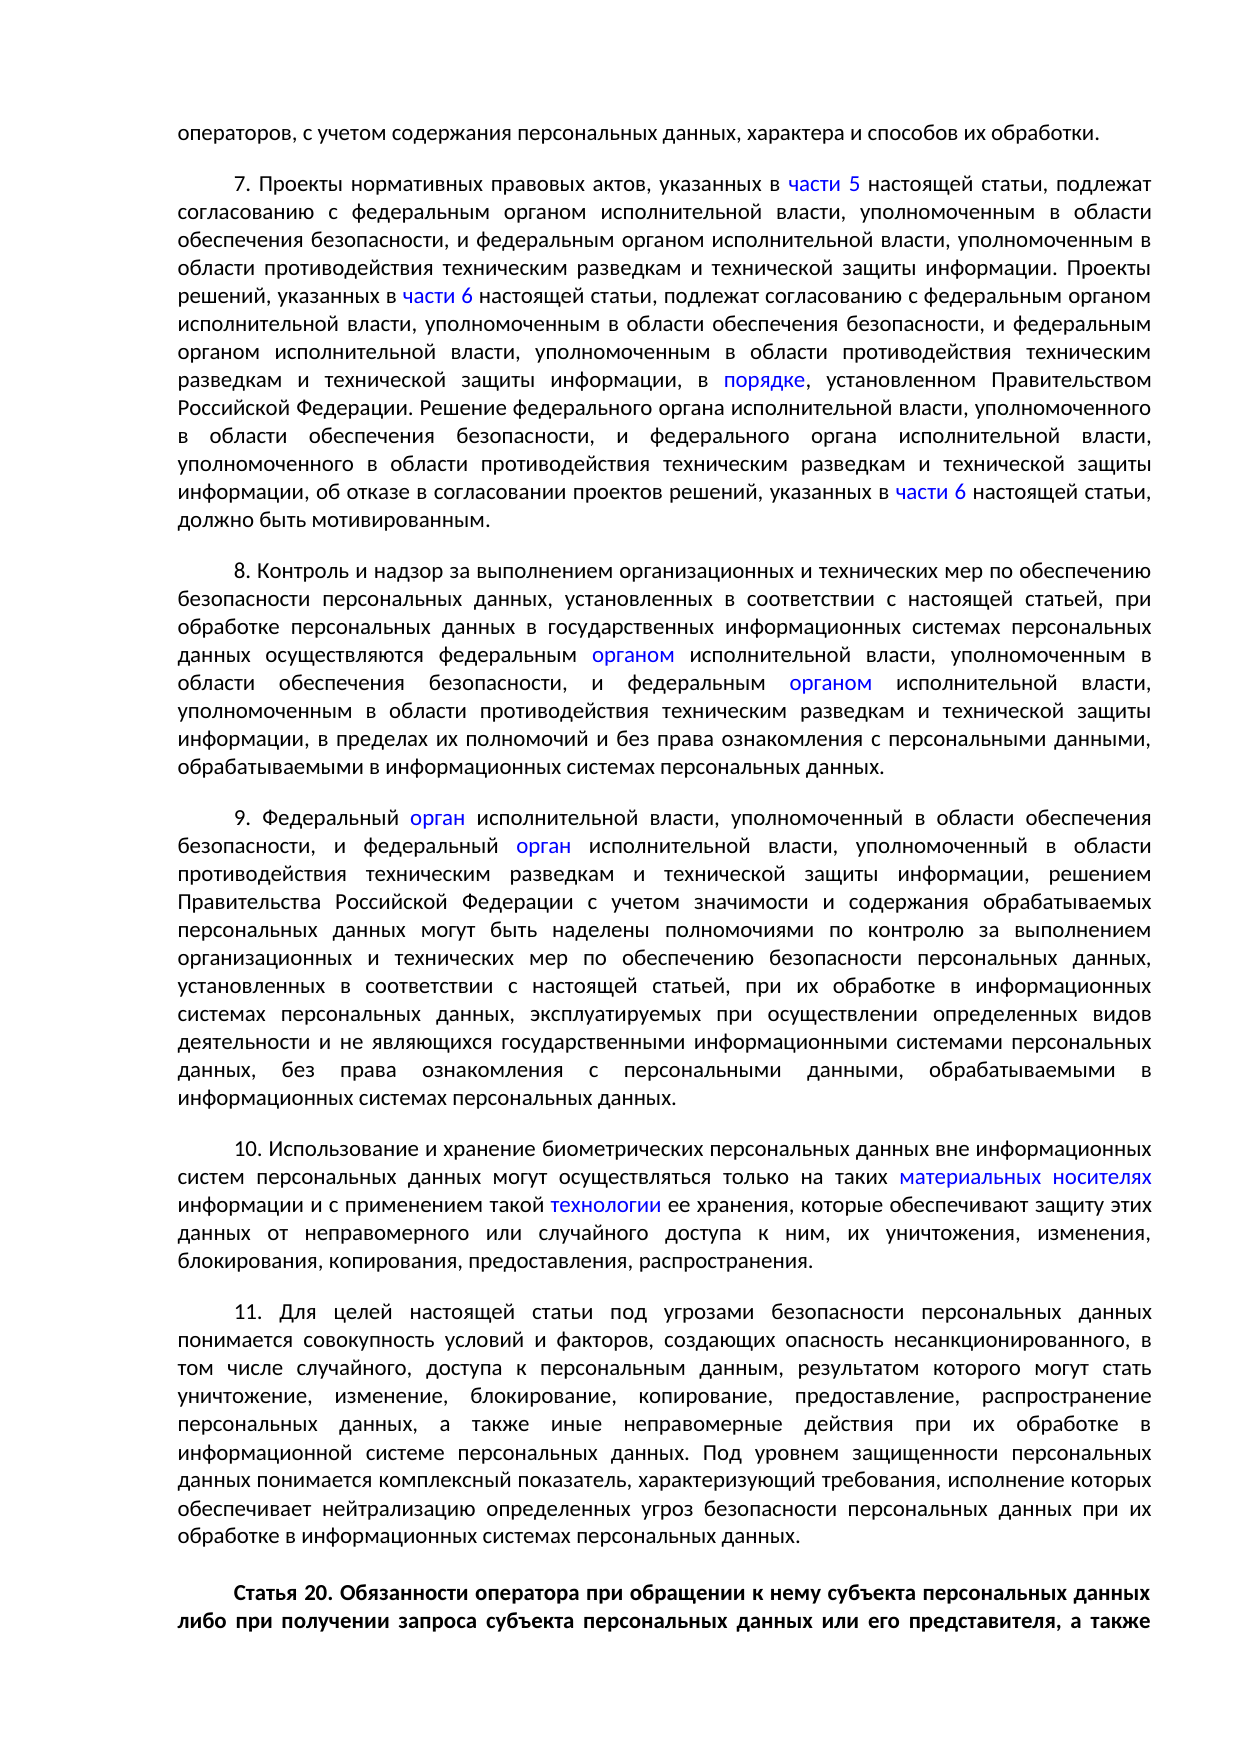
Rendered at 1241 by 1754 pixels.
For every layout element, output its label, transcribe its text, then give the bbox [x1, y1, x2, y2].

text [177, 118, 1152, 146]
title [177, 1578, 1152, 1634]
text 8. Контроль и надзор за выполнением организационных и технических мер по обеспечению безопасности персональных данных, установленных в соответствии с настоящей статьей, при обработке персональных данных в государственных информационных системах персональных данных осуществляются федеральным органом исполнительной власти, уполномоченным в области обеспечения безопасности, и федеральным органом исполнительной власти, уполномоченным в области противодействия техническим разведкам и технической защиты информации, в пределах их полномочий и без права ознакомления с персональными данными, обрабатываемыми в информационных системах персональных данных. [177, 556, 1152, 780]
text 11. Для целей настоящей статьи под угрозами безопасности персональных данных понимается совокупность условий и факторов, создающих опасность несанкционированного, в том числе случайного, доступа к персональным данным, результатом которого могут стать уничтожение, изменение, блокирование, копирование, предоставление, распространение персональных данных, а также иные неправомерные действия при их обработке в информационной системе персональных данных. Под уровнем защищенности персональных данных понимается комплексный показатель, характеризующий требования, исполнение которых обеспечивает нейтрализацию определенных угроз безопасности персональных данных при их обработке в информационных системах персональных данных. [177, 1297, 1152, 1550]
text 10. Использование и хранение биометрических персональных данных вне информационных систем персональных данных могут осуществляться только на таких материальных носителях информации и с применением такой технологии ее хранения, которые обеспечивают защиту этих данных от неправомерного или случайного доступа к ним, их уничтожения, изменения, блокирования, копирования, предоставления, распространения. [177, 1134, 1152, 1274]
text 9. Федеральный орган исполнительной власти, уполномоченный в области обеспечения безопасности, и федеральный орган исполнительной власти, уполномоченный в области противодействия техническим разведкам и технической защиты информации, решением Правительства Российской Федерации с учетом значимости и содержания обрабатываемых персональных данных могут быть наделены полномочиями по контролю за выполнением организационных и технических мер по обеспечению безопасности персональных данных, установленных в соответствии с настоящей статьей, при их обработке в информационных системах персональных данных, эксплуатируемых при осуществлении определенных видов деятельности и не являющихся государственными информационными системами персональных данных, без права ознакомления с персональными данными, обрабатываемыми в информационных системах персональных данных. [177, 803, 1152, 1112]
text 7. Проекты нормативных правовых актов, указанных в части 5 настоящей статьи, подлежат согласованию с федеральным органом исполнительной власти, уполномоченным в области обеспечения безопасности, и федеральным органом исполнительной власти, уполномоченным в области противодействия техническим разведкам и технической защиты информации. Проекты решений, указанных в части 6 настоящей статьи, подлежат согласованию с федеральным органом исполнительной власти, уполномоченным в области обеспечения безопасности, и федеральным органом исполнительной власти, уполномоченным в области противодействия техническим разведкам и технической защиты информации, в порядке, установленном Правительством Российской Федерации. Решение федерального органа исполнительной власти, уполномоченного в области обеспечения безопасности, и федерального органа исполнительной власти, уполномоченного в области противодействия техническим разведкам и технической защиты информации, об отказе в согласовании проектов решений, указанных в части 6 настоящей статьи, должно быть мотивированным. [177, 169, 1152, 533]
